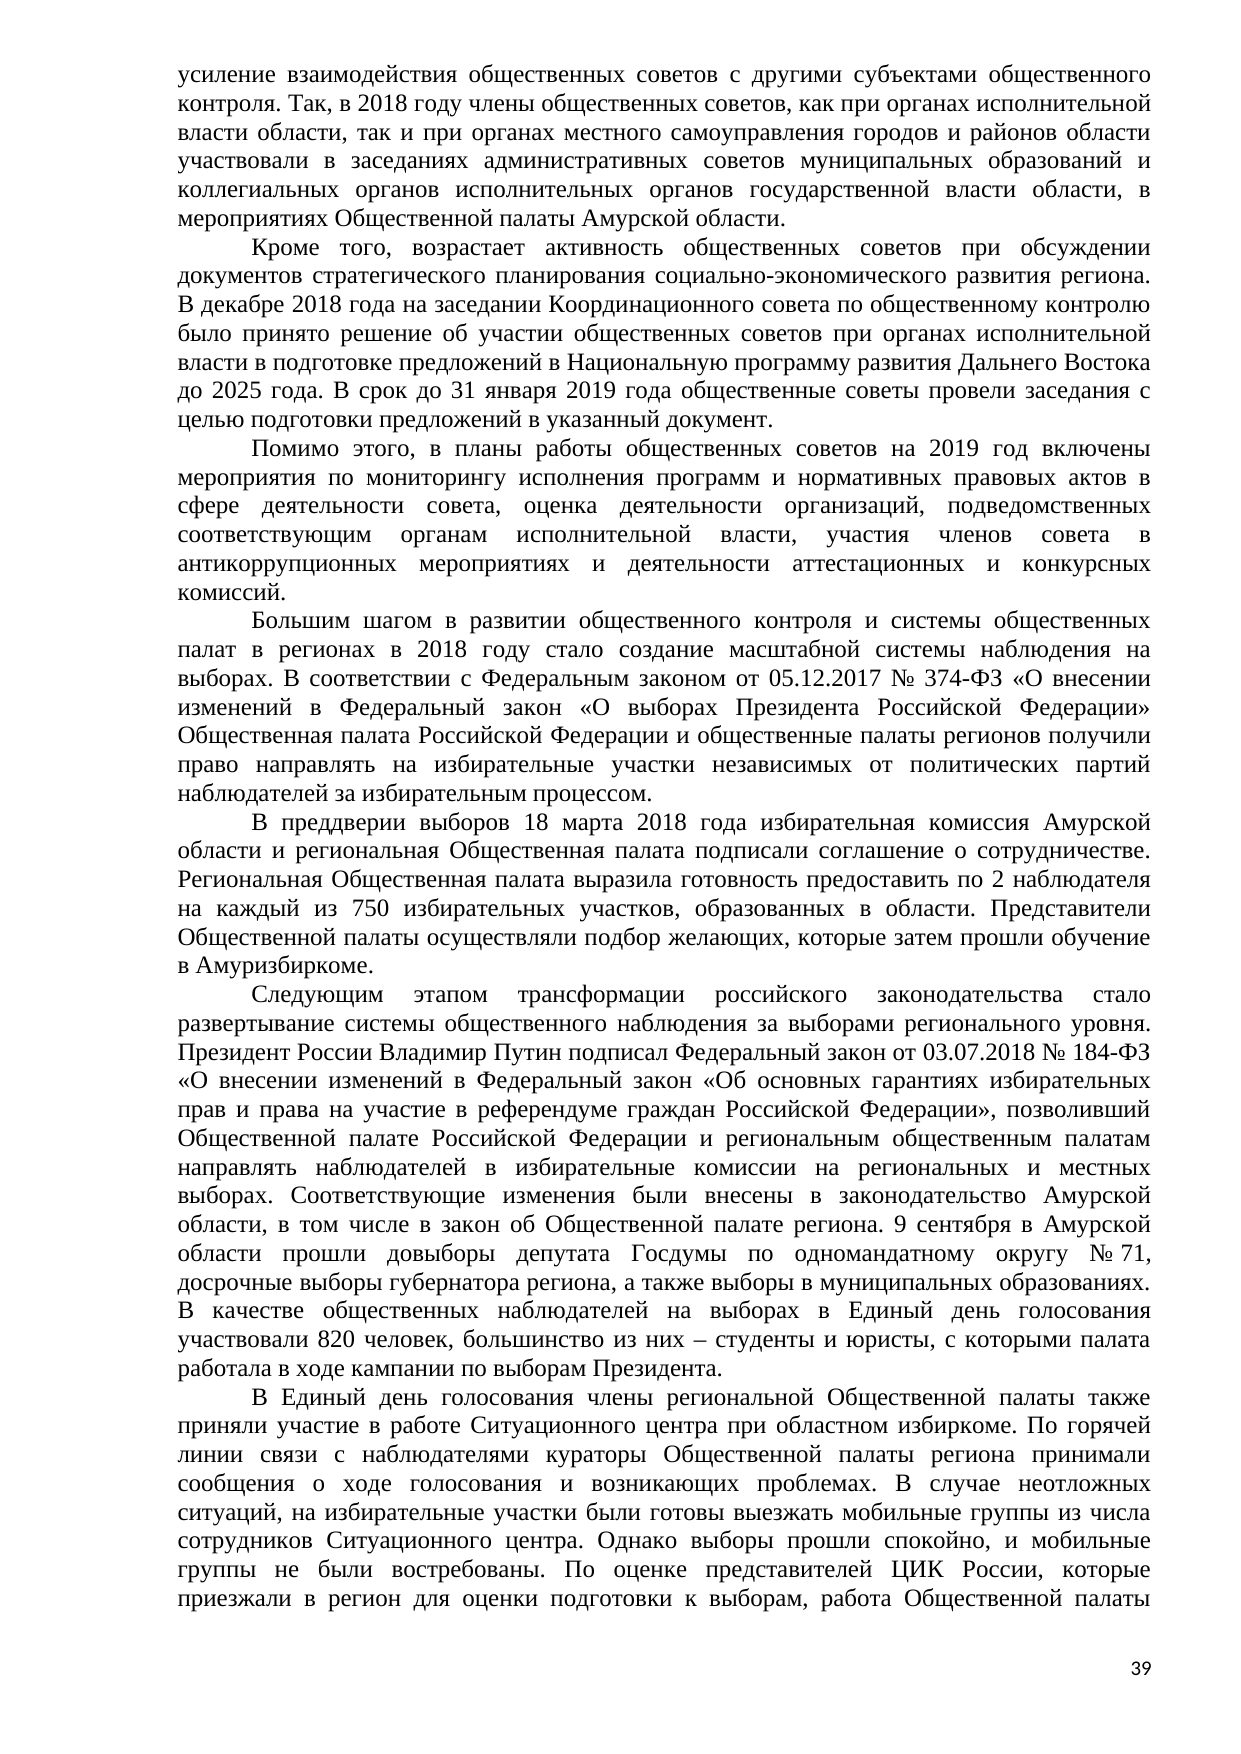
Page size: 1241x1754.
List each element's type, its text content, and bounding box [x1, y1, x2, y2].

text Следующим этапом трансформации российского законодательства стало развертывание системы общественного наблюдения за выборами регионального уровня. Президент России Владимир Путин подписал Федеральный закон от 03.07.2018 № 184-ФЗ «О внесении изменений в Федеральный закон «Об основных гарантиях избирательных прав и права на участие в референдуме граждан Российской Федерации», позволивший Общественной палате Российской Федерации и региональным общественным палатам направлять наблюдателей в избирательные комиссии на региональных и местных выборах. Соответствующие изменения были внесены в законодательство Амурской области, в том числе в закон об Общественной палате региона. 9 сентября в Амурской области прошли довыборы депутата Госдумы по одномандатному округу № 71, досрочные выборы губернатора региона, а также выборы в муниципальных образованиях. В качестве общественных наблюдателей на выборах в Единый день голосования участвовали 820 человек, большинство из них – студенты и юристы, с которыми палата работала в ходе кампании по выборам Президента. [177, 979, 1152, 1382]
text Помимо этого, в планы работы общественных советов на 2019 год включены мероприятия по мониторингу исполнения программ и нормативных правовых актов в сфере деятельности совета, оценка деятельности организаций, подведомственных соответствующим органам исполнительной власти, участия членов совета в антикоррупционных мероприятиях и деятельности аттестационных и конкурсных комиссий. [177, 433, 1152, 605]
text Большим шагом в развитии общественного контроля и системы общественных палат в регионах в 2018 году стало создание масштабной системы наблюдения на выборах. В соответствии с Федеральным законом от 05.12.2017 № 374-ФЗ «О внесении изменений в Федеральный закон «О выборах Президента Российской Федерации» Общественная палата Российской Федерации и общественные палаты регионов получили право направлять на избирательные участки независимых от политических партий наблюдателей за избирательным процессом. [177, 605, 1152, 807]
text Кроме того, возрастает активность общественных советов при обсуждении документов стратегического планирования социально-экономического развития региона. В декабре 2018 года на заседании Координационного совета по общественному контролю было принято решение об участии общественных советов при органах исполнительной власти в подготовке предложений в Национальную программу развития Дальнего Востока до 2025 года. В срок до 31 января 2019 года общественные советы провели заседания с целью подготовки предложений в указанный документ. [177, 232, 1152, 433]
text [177, 1382, 1152, 1612]
text В преддверии выборов 18 марта 2018 года избирательная комиссия Амурской области и региональная Общественная палата подписали соглашение о сотрудничестве. Региональная Общественная палата выразила готовность предоставить по 2 наблюдателя на каждый из 750 избирательных участков, образованных в области. Представители Общественной палаты осуществляли подбор желающих, которые затем прошли обучение в Амуризбиркоме. [177, 807, 1152, 979]
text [177, 59, 1152, 232]
